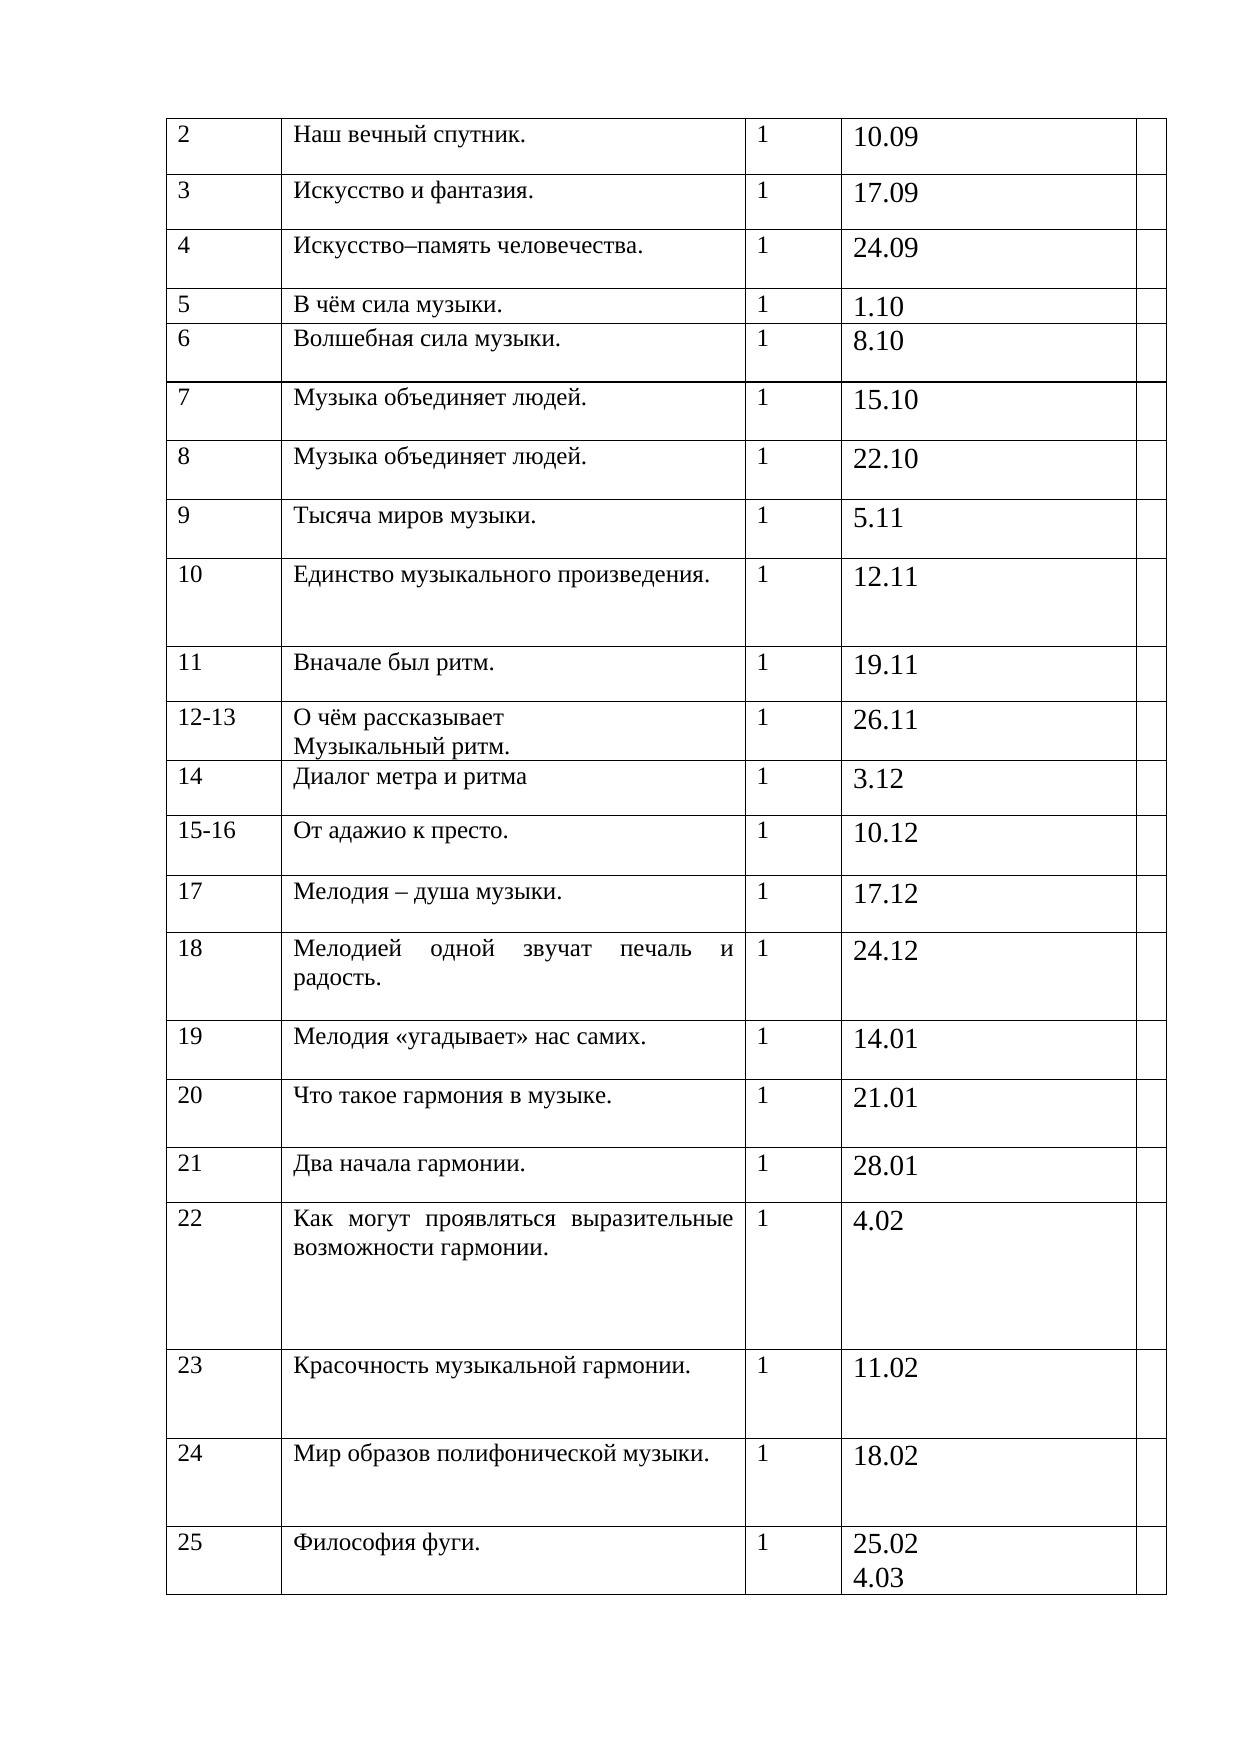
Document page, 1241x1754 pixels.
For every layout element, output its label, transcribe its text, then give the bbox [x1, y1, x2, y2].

table_cell [1137, 383, 1166, 440]
table_cell О чём рассказывает Музыкальный ритм. [282, 702, 745, 760]
table_cell Философия фуги. [282, 1527, 745, 1594]
table_cell 1 [746, 1350, 841, 1437]
table_cell Мелодия – душа музыки. [282, 876, 745, 932]
table_cell [1137, 289, 1166, 322]
table_cell 8.10 [842, 324, 1136, 381]
table_cell 1 [746, 1439, 841, 1526]
table_cell 5.11 [842, 500, 1136, 558]
table_cell 1 [746, 441, 841, 499]
table_cell Мир образов полифонической музыки. [282, 1439, 745, 1526]
table_cell 23 [167, 1350, 281, 1437]
table_cell 25.02 4.03 [842, 1527, 1136, 1594]
table_cell 1 [746, 1021, 841, 1079]
table_cell 10.12 [842, 816, 1136, 875]
table_cell 1 [746, 647, 841, 701]
table_cell 3.12 [842, 761, 1136, 814]
table_cell 6 [167, 324, 281, 381]
table_cell [1137, 761, 1166, 814]
table_cell 14 [167, 761, 281, 814]
table_cell 4.02 [842, 1203, 1136, 1349]
table_cell 10 [167, 559, 281, 646]
table_cell 1 [746, 230, 841, 288]
table_cell [1137, 1439, 1166, 1526]
table_cell 1 [746, 119, 841, 174]
table_cell 1 [746, 816, 841, 875]
table_cell 25 [167, 1527, 281, 1594]
table_cell [1137, 876, 1166, 932]
table_cell [1137, 933, 1166, 1020]
table_cell [1137, 500, 1166, 558]
table_cell 1 [746, 500, 841, 558]
table_cell Музыка объединяет людей. [282, 441, 745, 499]
table_cell 11 [167, 647, 281, 701]
table_cell Единство музыкального произведения. [282, 559, 745, 646]
table_cell 17.09 [842, 175, 1136, 229]
table_cell Мелодия «угадывает» нас самих. [282, 1021, 745, 1079]
table_cell 21 [167, 1148, 281, 1202]
table_cell 1 [746, 1527, 841, 1594]
table_cell 12-13 [167, 702, 281, 760]
table_cell 1 [746, 324, 841, 381]
table_cell Волшебная сила музыки. [282, 324, 745, 381]
table_cell 22 [167, 1203, 281, 1349]
table_cell [1137, 1080, 1166, 1147]
table_cell Наш вечный спутник. [282, 119, 745, 174]
table_cell Мелодией одной звучат печаль и радость. [282, 933, 745, 1020]
table_cell 1 [746, 559, 841, 646]
table_cell 15.10 [842, 383, 1136, 440]
table_cell 24 [167, 1439, 281, 1526]
table_cell [1137, 559, 1166, 646]
table_cell 7 [167, 383, 281, 440]
table_cell [1137, 647, 1166, 701]
table_cell [1137, 816, 1166, 875]
table_cell 1 [746, 876, 841, 932]
table_cell 1.10 [842, 289, 1136, 322]
table_cell 28.01 [842, 1148, 1136, 1202]
table_cell 12.11 [842, 559, 1136, 646]
table_cell [1137, 702, 1166, 760]
table_cell 1 [746, 289, 841, 322]
table_cell 1 [746, 1203, 841, 1349]
table_cell 14.01 [842, 1021, 1136, 1079]
table_cell 11.02 [842, 1350, 1136, 1437]
table_cell Вначале был ритм. [282, 647, 745, 701]
table_cell 19.11 [842, 647, 1136, 701]
table_cell 1 [746, 702, 841, 760]
table_cell 2 [167, 119, 281, 174]
table_cell Искусство и фантазия. [282, 175, 745, 229]
table_cell Как могут проявляться выразительные возможности гармонии. [282, 1203, 745, 1349]
table_cell 1 [746, 1148, 841, 1202]
table_cell 24.12 [842, 933, 1136, 1020]
table_cell Два начала гармонии. [282, 1148, 745, 1202]
table_cell 18 [167, 933, 281, 1020]
table_cell 22.10 [842, 441, 1136, 499]
table_cell Красочность музыкальной гармонии. [282, 1350, 745, 1437]
table_cell От адажио к престо. [282, 816, 745, 875]
table_cell [1137, 230, 1166, 288]
table_cell 17.12 [842, 876, 1136, 932]
table_cell 21.01 [842, 1080, 1136, 1147]
table_cell 3 [167, 175, 281, 229]
table_cell [1137, 324, 1166, 381]
table_cell [1137, 1203, 1166, 1349]
table_cell Искусство–память человечества. [282, 230, 745, 288]
table_cell 1 [746, 1080, 841, 1147]
table_cell 15-16 [167, 816, 281, 875]
table_cell 10.09 [842, 119, 1136, 174]
table_cell 1 [746, 383, 841, 440]
table_cell 1 [746, 175, 841, 229]
table_cell [1137, 1148, 1166, 1202]
table_cell Музыка объединяет людей. [282, 383, 745, 440]
table_cell Тысяча миров музыки. [282, 500, 745, 558]
table_cell 5 [167, 289, 281, 322]
table_cell 9 [167, 500, 281, 558]
table_cell Диалог метра и ритма [282, 761, 745, 814]
table_cell [1137, 1350, 1166, 1437]
table_cell В чём сила музыки. [282, 289, 745, 322]
table_cell 26.11 [842, 702, 1136, 760]
table_cell 19 [167, 1021, 281, 1079]
table_cell 17 [167, 876, 281, 932]
table_cell Что такое гармония в музыке. [282, 1080, 745, 1147]
table_cell 24.09 [842, 230, 1136, 288]
table_cell [1137, 175, 1166, 229]
table_cell 4 [167, 230, 281, 288]
table_cell [1137, 1527, 1166, 1594]
table_cell 18.02 [842, 1439, 1136, 1526]
table_cell [1137, 441, 1166, 499]
table_cell 1 [746, 761, 841, 814]
table_cell 8 [167, 441, 281, 499]
table_cell [1137, 119, 1166, 174]
table_cell 1 [746, 933, 841, 1020]
table_cell 20 [167, 1080, 281, 1147]
table_cell [1137, 1021, 1166, 1079]
